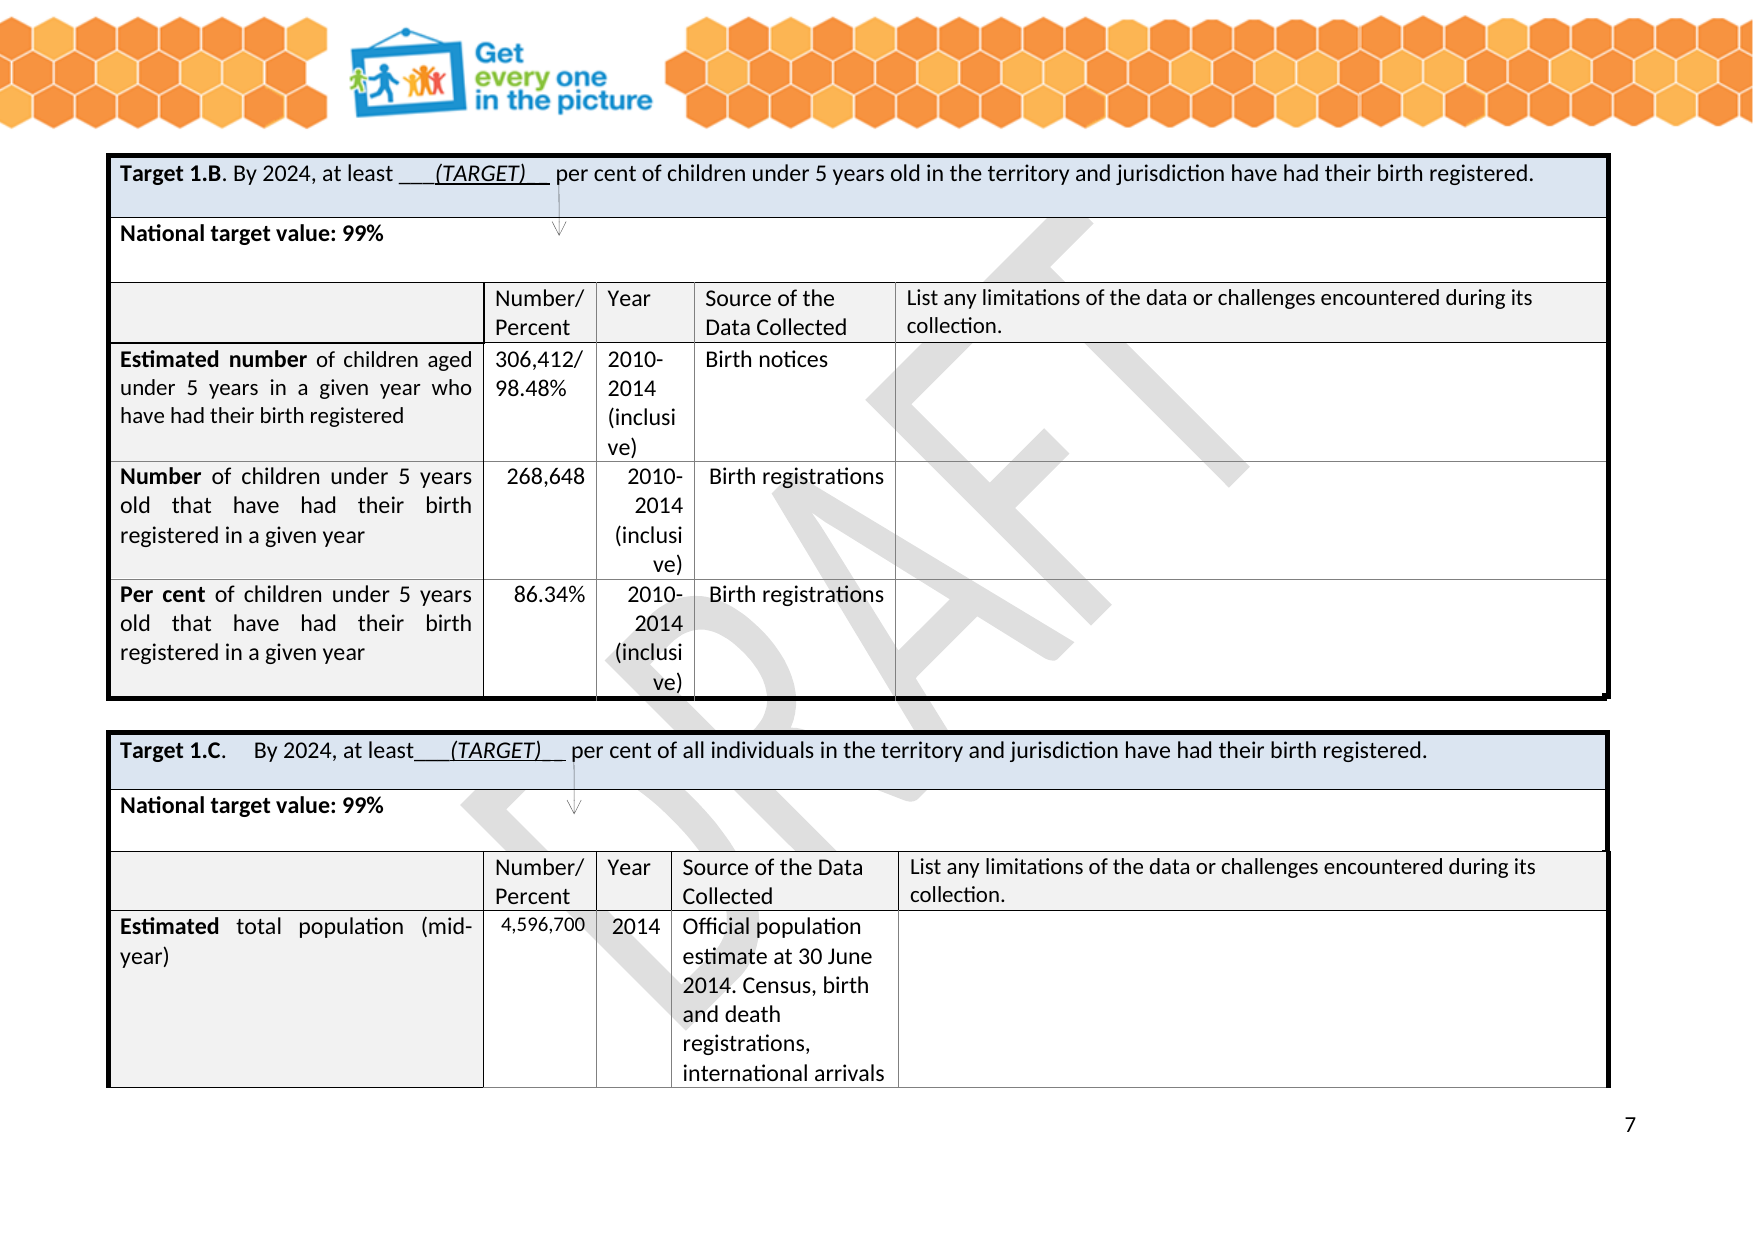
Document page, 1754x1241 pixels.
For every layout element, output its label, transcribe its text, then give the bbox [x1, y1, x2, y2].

table_cell 86.34% [484, 580, 596, 696]
table_cell Birth registrations [695, 580, 895, 696]
table_cell Year [597, 283, 694, 342]
table_cell Official population estimate at 30 June 2014. Census, birth and death registrations, international arrivals and departure data. [672, 911, 898, 1087]
table_cell Number/ Percent [484, 852, 596, 910]
table_cell List any limitations of the data or challenges encountered during its collection. [899, 852, 1606, 910]
table_cell [109, 701, 1607, 730]
table_cell [896, 580, 1606, 696]
table_cell Source of the Data Collected [672, 852, 898, 910]
table_cell 4,596,700 [484, 911, 596, 1087]
table_cell Estimated number of children aged under 5 years in a given year who have had their birth registered [111, 344, 483, 461]
table_cell 306,412/98.48% [484, 343, 596, 461]
table_cell Per cent of children under 5 years old that have had their birth registered in a given year [111, 580, 483, 696]
table_cell National target value: 99% [111, 218, 1606, 282]
table_cell 2010-2014 (inclusive) [597, 580, 694, 696]
table_cell Target 1.C. By 2024, at least___(TARGET)__ per cent of all individuals in the territory and jurisdiction have had their birth registered. [111, 735, 1605, 789]
table_cell Birth notices [695, 343, 895, 461]
table_cell [111, 852, 483, 910]
table_cell Year [597, 852, 671, 910]
table_cell National target value: 99% [111, 790, 1605, 851]
table_cell 268,648 [484, 462, 596, 578]
table_cell [111, 283, 483, 342]
table_cell [896, 343, 1606, 461]
table_cell Source of the Data Collected [695, 283, 895, 342]
table_cell Number of children under 5 years old that have had their birth registered in a given year [111, 462, 483, 578]
table_cell Birth registrations [695, 462, 895, 578]
table_cell [896, 462, 1606, 578]
table_cell Estimated total population (mid-year) [111, 911, 483, 1087]
table_cell 2010-2014 (inclusive) [597, 343, 694, 461]
table_cell Target 1.B. By 2024, at least ___(TARGET)__ per cent of children under 5 years old in the territory and jurisdiction have had their birth registered. [111, 158, 1606, 217]
picture [0, 0, 1754, 154]
table_cell Number/ Percent [485, 283, 596, 342]
table_cell List any limitations of the data or challenges encountered during its collection. [896, 283, 1606, 342]
table_cell 2010-2014 (inclusive) [597, 462, 694, 578]
table_cell [899, 911, 1606, 1087]
table_cell 2014 [597, 911, 671, 1087]
